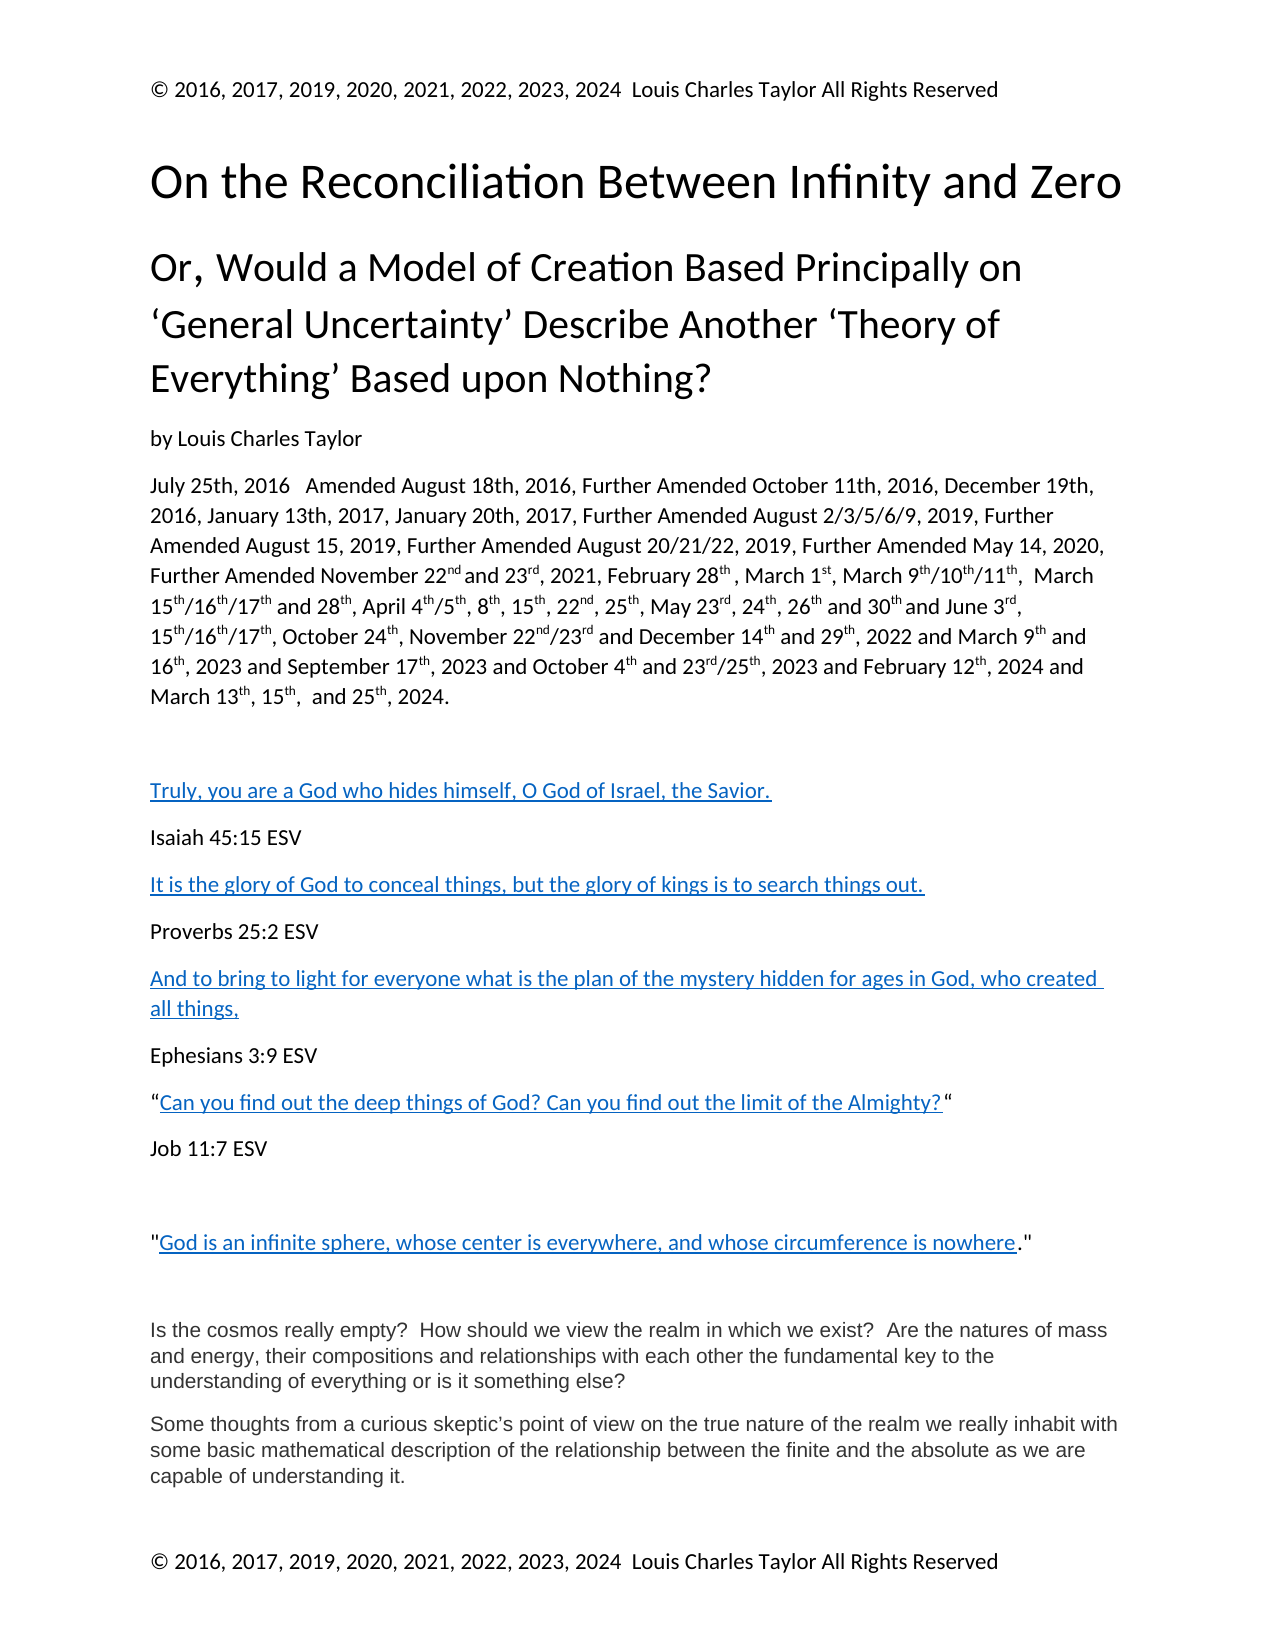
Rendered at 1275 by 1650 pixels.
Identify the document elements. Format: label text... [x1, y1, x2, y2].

text Job 11:7 ESV [150, 1134, 1125, 1162]
text On the Reconciliation Between Infinity and Zero [150, 150, 1125, 211]
text July 25th, 2016 Amended August 18th, 2016, Further Amended October 11th, 2016, December 19th, 2016, January 13th, 2017, January 20th, 2017, Further Amended August 2/3/5/6/9, 2019, Further Amended August 15, 2019, Further Amended August 20/21/22, 2019, Further Amended May 14, 2020, Further Amended November 22nd and 23rd, 2021, February 28th , March 1st, March 9th/10th/11th, March 15th/16th/17th and 28th, April 4th/5th, 8th, 15th, 22nd, 25th, May 23rd, 24th, 26th and 30th and June 3rd, 15th/16th/17th, October 24th, November 22nd/23rd and December 14th and 29th, 2022 and March 9th and 16th, 2023 and September 17th, 2023 and October 4th and 23rd/25th, 2023 and February 12th, 2024 and March 13th, 15th, and 25th, 2024. [150, 471, 1125, 710]
text "God is an infinite sphere, whose center is everywhere, and whose circumference is nowhere." [150, 1228, 1125, 1256]
text And to bring to light for everyone what is the plan of the mystery hidden for ages in God, who created all things, [150, 964, 1125, 1022]
text Is the cosmos really empty? How should we view the realm in which we exist? Are the natures of mass and energy, their compositions and relationships with each other the fundamental key to the understanding of everything or is it something else? [150, 1318, 1125, 1393]
text Proverbs 25:2 ESV [150, 917, 1125, 945]
text Some thoughts from a curious skeptic’s point of view on the true nature of the realm we really inhabit with some basic mathematical description of the relationship between the finite and the absolute as we are capable of understanding it. [150, 1412, 1125, 1487]
text Truly, you are a God who hides himself, O God of Israel, the Savior. [150, 776, 1125, 804]
text by Louis Charles Taylor [150, 424, 1125, 452]
text Isaiah 45:15 ESV [150, 823, 1125, 851]
text Ephesians 3:9 ESV [150, 1041, 1125, 1069]
text Or, Would a Model of Creation Based Principally on ‘General Uncertainty’ Describe Another ‘Theory of Everything’ Based upon Nothing? [150, 232, 1125, 403]
text It is the glory of God to conceal things, but the glory of kings is to search things out. [150, 870, 1125, 898]
text “Can you find out the deep things of God? Can you find out the limit of the Almighty?“ [150, 1088, 1125, 1116]
